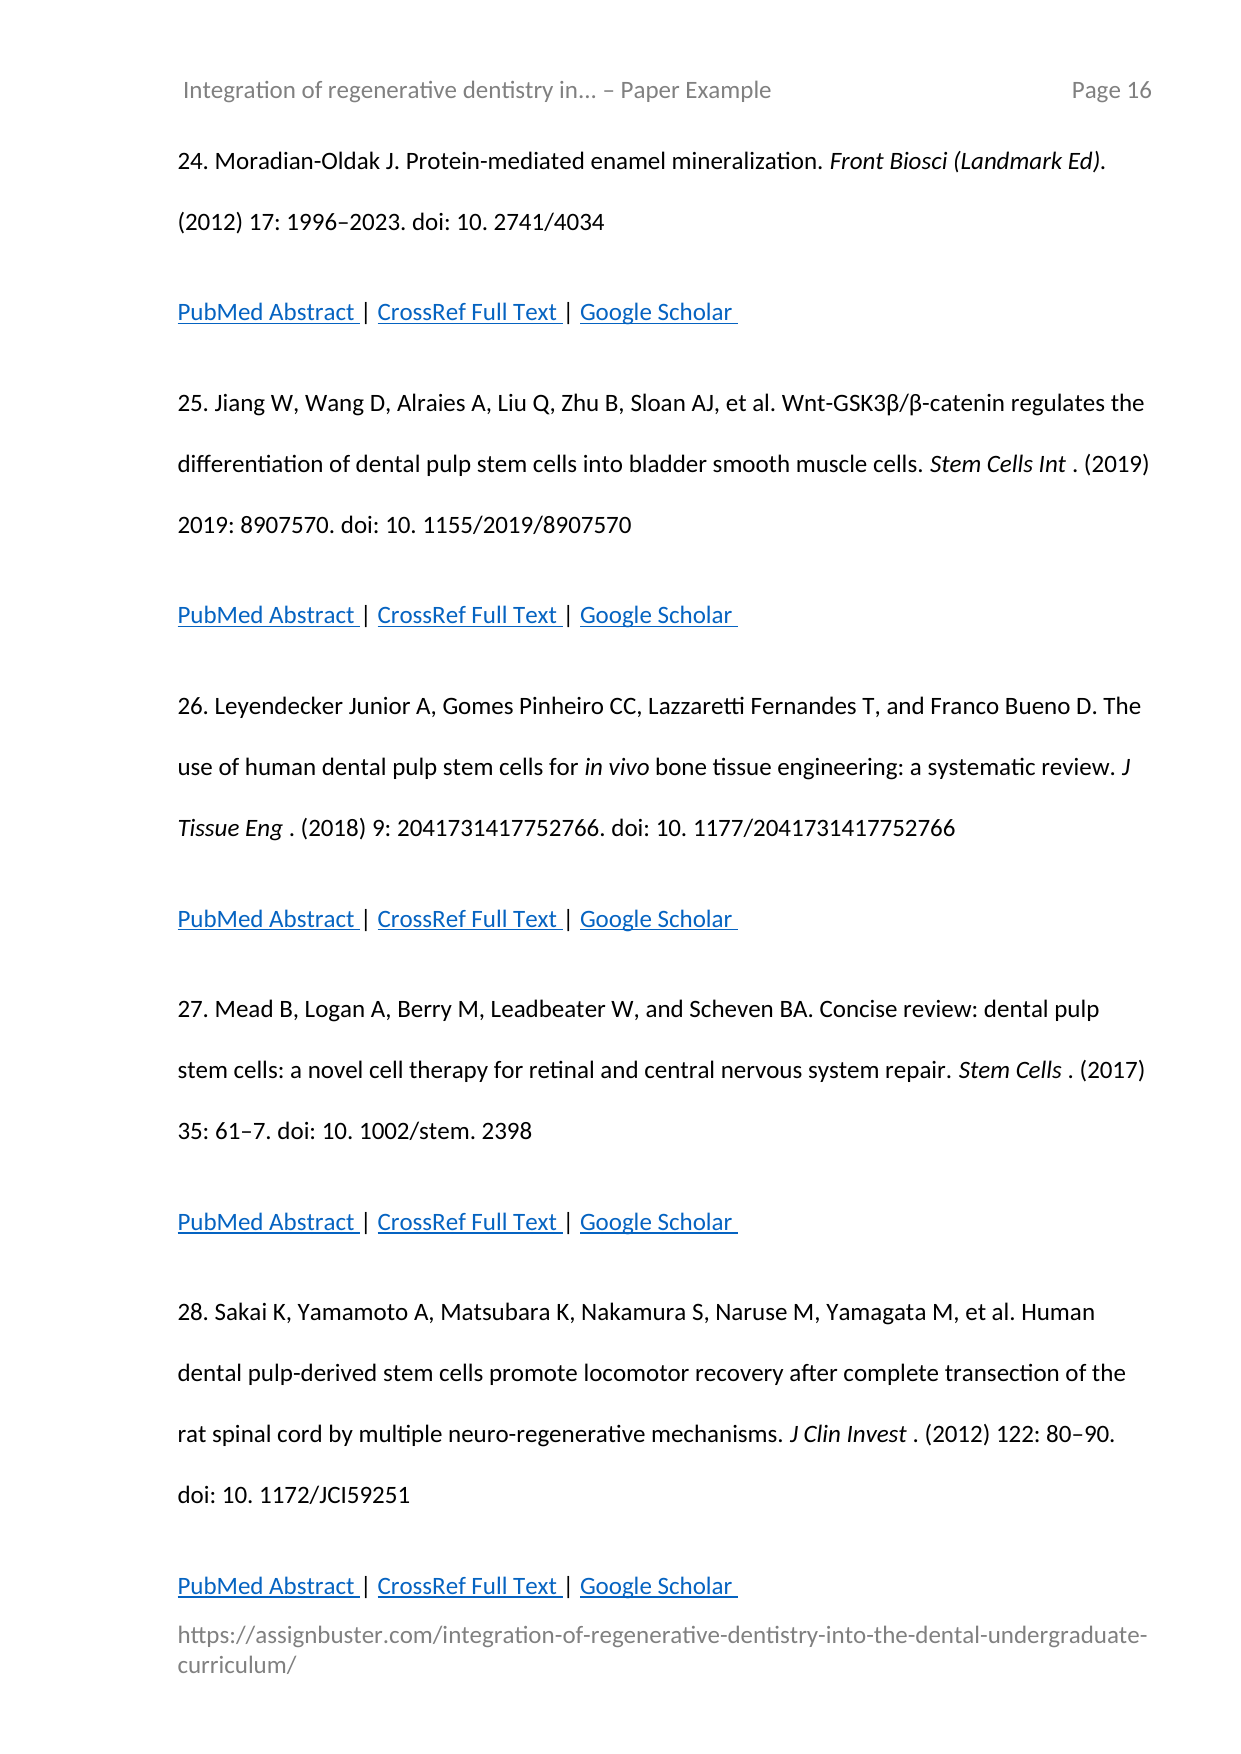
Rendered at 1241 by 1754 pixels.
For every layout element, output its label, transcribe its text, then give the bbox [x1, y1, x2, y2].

text PubMed Abstract | CrossRef Full Text | Google Scholar [177, 600, 1152, 630]
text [177, 297, 1152, 327]
text PubMed Abstract | CrossRef Full Text | Google Scholar [177, 903, 1152, 933]
text PubMed Abstract | CrossRef Full Text | Google Scholar [177, 1206, 1152, 1236]
text 26. Leyendecker Junior A, Gomes Pinheiro CC, Lazzaretti Fernandes T, and Franco Bueno D. The use of human dental pulp stem cells for in vivo bone tissue engineering: a systematic review. J Tissue Eng . (2018) 9: 2041731417752766. doi: 10. 1177/2041731417752766 [177, 690, 1152, 843]
text 28. Sakai K, Yamamoto A, Matsubara K, Nakamura S, Naruse M, Yamagata M, et al. Human dental pulp-derived stem cells promote locomotor recovery after complete transection of the rat spinal cord by multiple neuro-regenerative mechanisms. J Clin Invest . (2012) 122: 80–90. doi: 10. 1172/JCI59251 [177, 1296, 1152, 1510]
text 25. Jiang W, Wang D, Alraies A, Liu Q, Zhu B, Sloan AJ, et al. Wnt-GSK3β/β-catenin regulates the differentiation of dental pulp stem cells into bladder smooth muscle cells. Stem Cells Int . (2019) 2019: 8907570. doi: 10. 1155/2019/8907570 [177, 387, 1152, 540]
text 27. Mead B, Logan A, Berry M, Leadbeater W, and Scheven BA. Concise review: dental pulp stem cells: a novel cell therapy for retinal and central nervous system repair. Stem Cells . (2017) 35: 61–7. doi: 10. 1002/stem. 2398 [177, 993, 1152, 1146]
text PubMed Abstract | CrossRef Full Text | Google Scholar [177, 1570, 1152, 1601]
text 24. Moradian-Oldak J. Protein-mediated enamel mineralization. Front Biosci (Landmark Ed). (2012) 17: 1996–2023. doi: 10. 2741/4034 [177, 145, 1152, 237]
